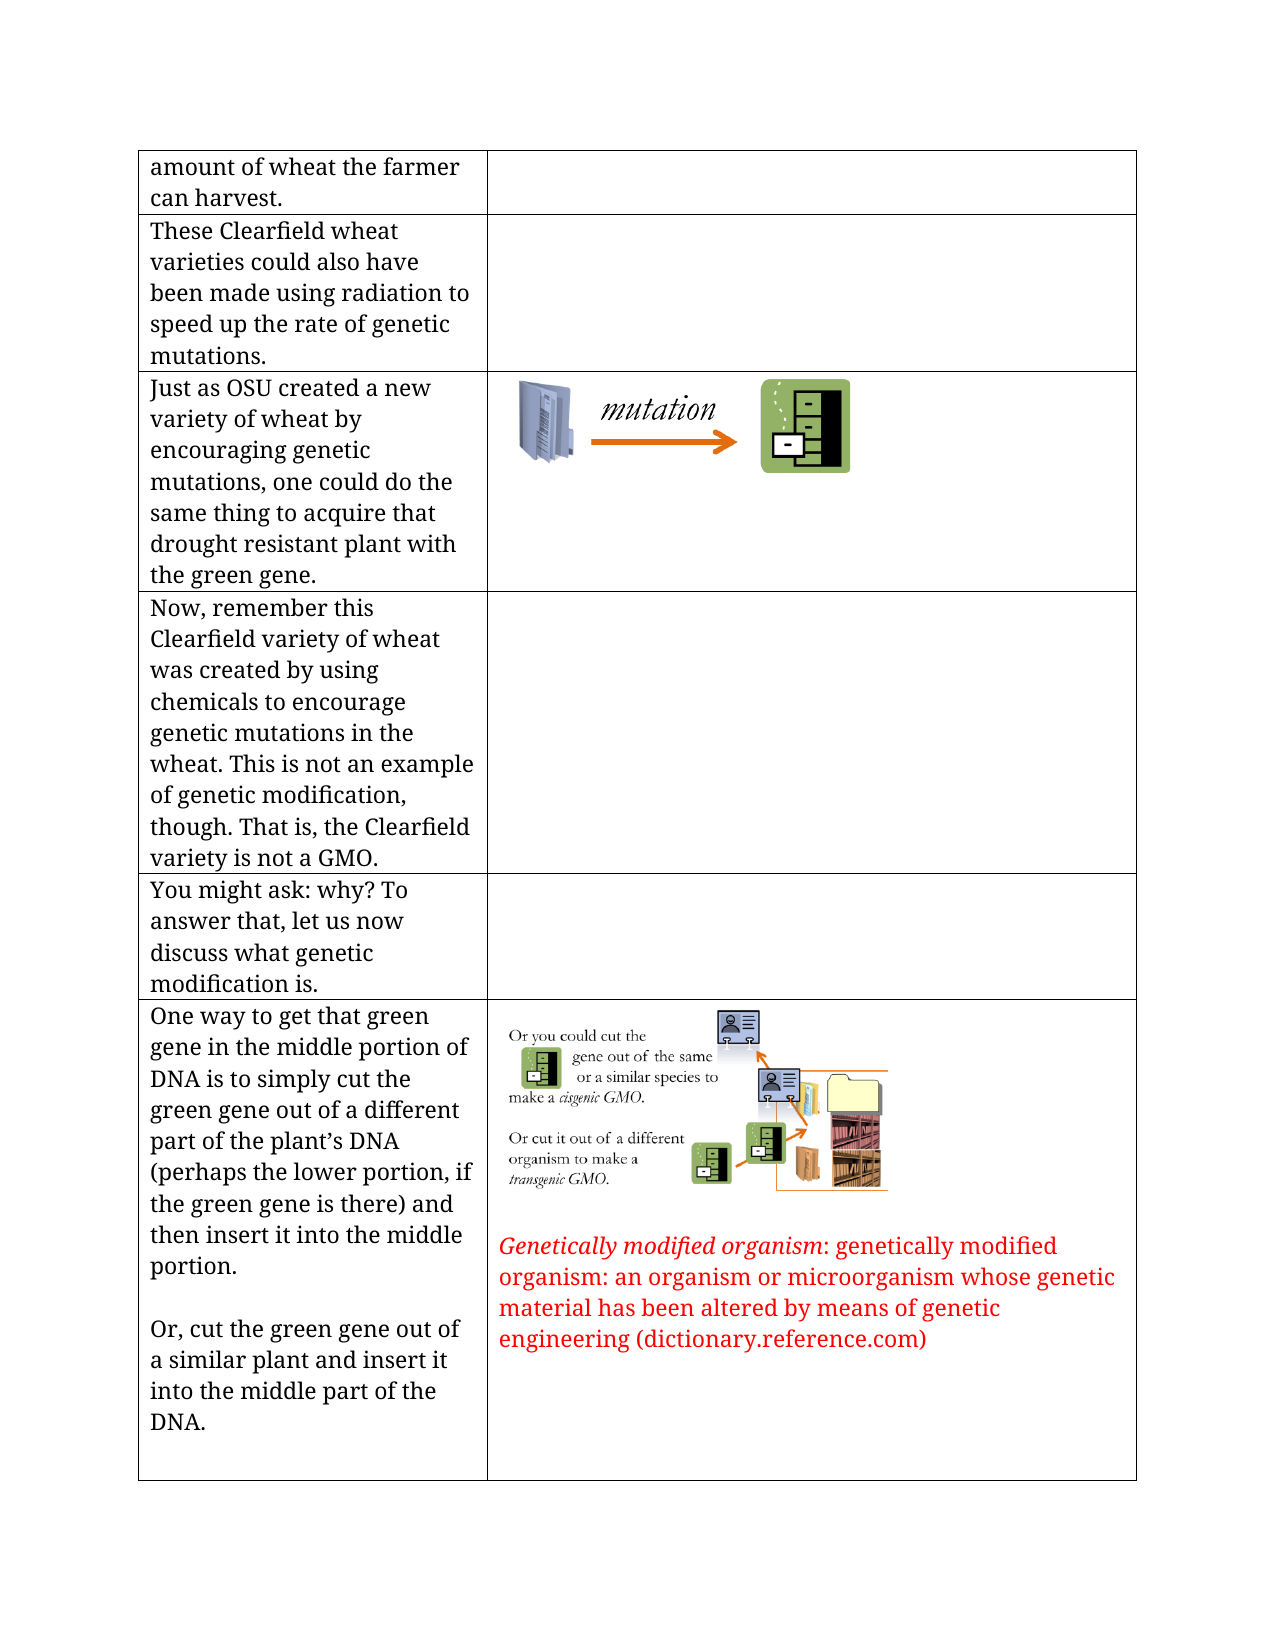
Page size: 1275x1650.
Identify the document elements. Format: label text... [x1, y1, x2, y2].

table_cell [139, 1000, 487, 1480]
picture [498, 371, 851, 473]
table_cell [488, 372, 1136, 591]
table_cell Just as OSU created a new variety of wheat by encouraging genetic mutations, one could do the same thing to acquire that drought resistant plant with the green gene. [139, 372, 487, 591]
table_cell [139, 151, 487, 213]
table_cell You might ask: why? To answer that, let us now discuss what genetic modification is. [139, 874, 487, 999]
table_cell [488, 1000, 1136, 1480]
table_cell [488, 874, 1136, 999]
table_cell [488, 151, 1136, 213]
picture [498, 1000, 888, 1199]
table_cell Now, remember this Clearfield variety of wheat was created by using chemicals to encourage genetic mutations in the wheat. This is not an example of genetic modification, though. That is, the Clearfield variety is not a GMO. [139, 592, 487, 873]
table_cell These Clearfield wheat varieties could also have been made using radiation to speed up the rate of genetic mutations. [139, 215, 487, 371]
table_cell [488, 215, 1136, 371]
table_cell [488, 592, 1136, 873]
